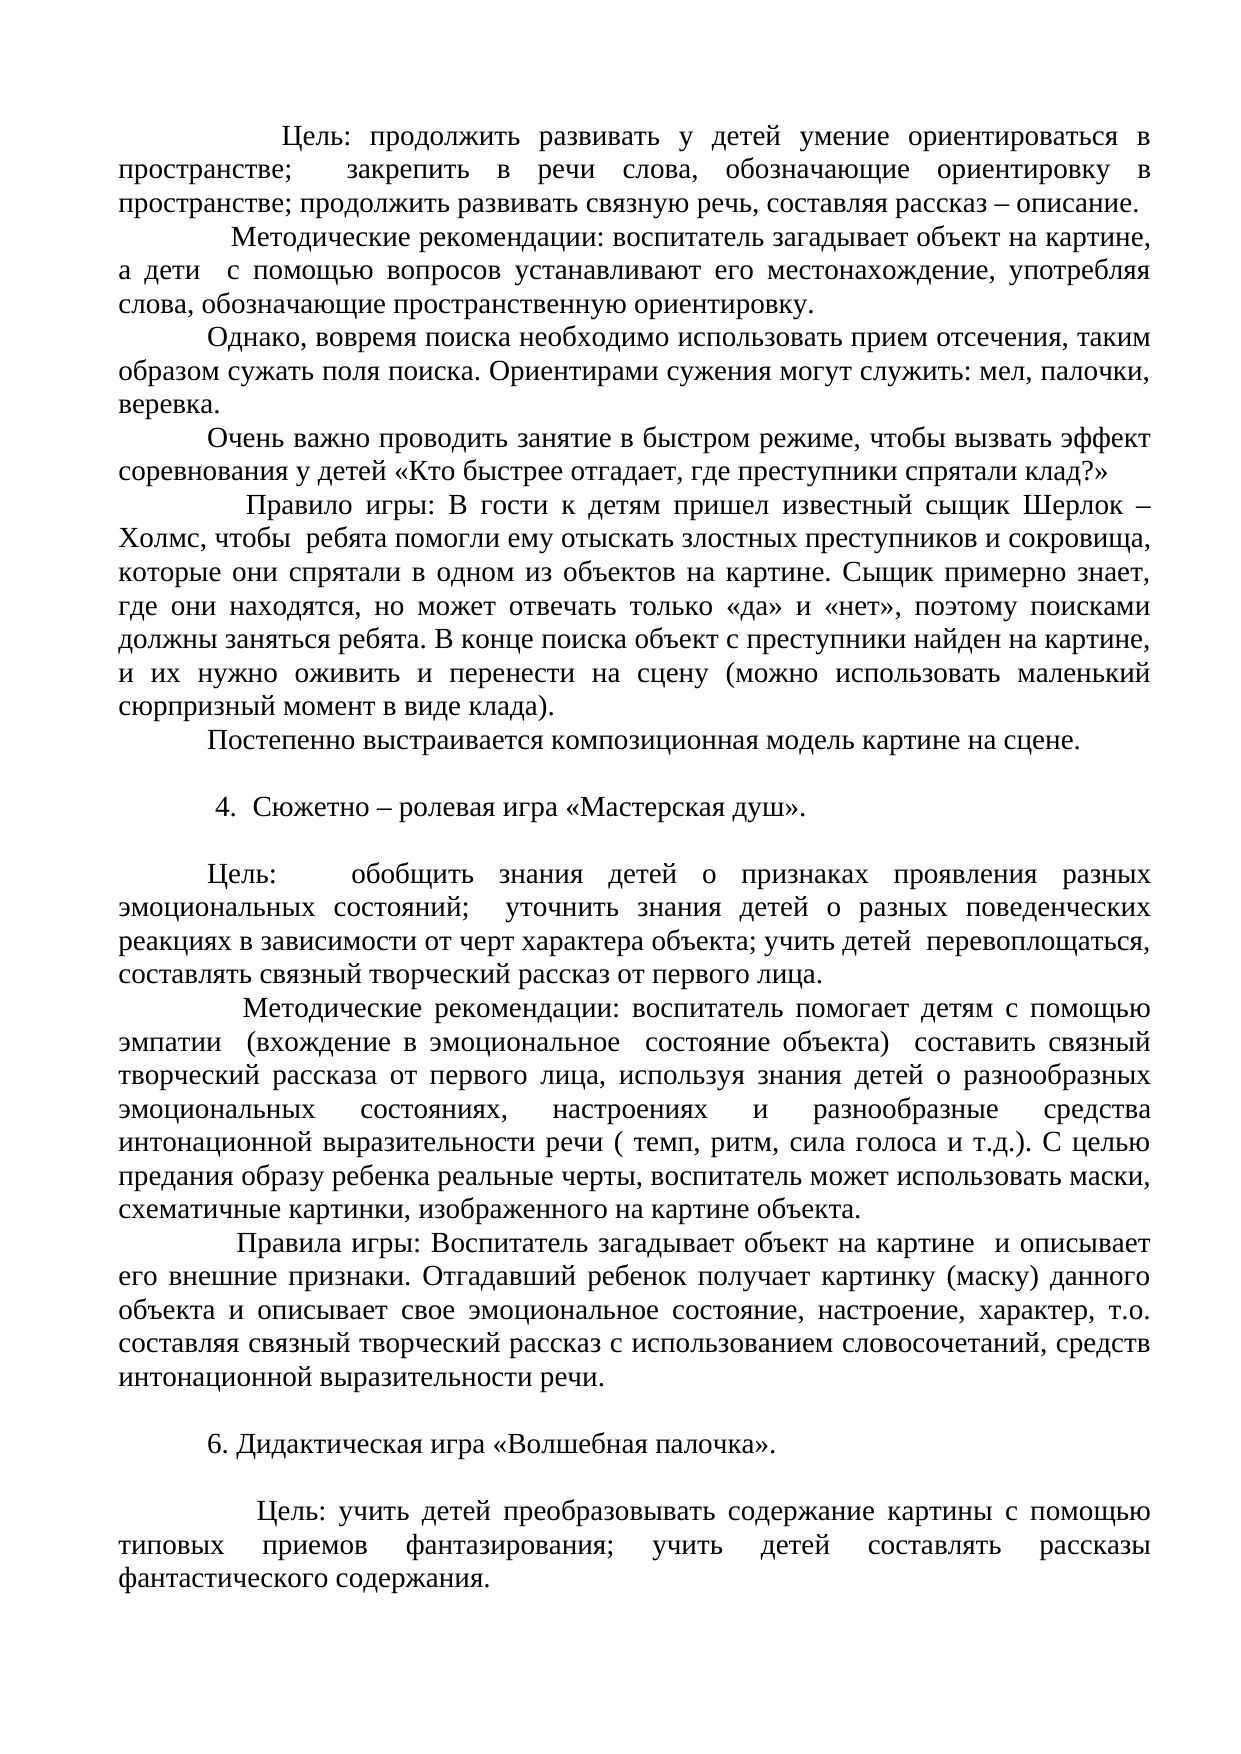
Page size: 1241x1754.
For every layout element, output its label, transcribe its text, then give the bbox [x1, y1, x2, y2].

text Методические рекомендации: воспитатель загадывает объект на картине, а дети с помощью вопросов устанавливают его местонахождение, употребляя слова, обозначающие пространственную ориентировку. [118, 219, 1152, 319]
text Правила игры: Воспитатель загадывает объект на картине и описывает его внешние признаки. Отгадавший ребенок получает картинку (маску) данного объекта и описывает свое эмоциональное состояние, настроение, характер, т.о. составляя связный творческий рассказ с использованием словосочетаний, средств интонационной выразительности речи. [118, 1225, 1152, 1393]
text Методические рекомендации: воспитатель помогает детям с помощью эмпатии (вхождение в эмоциональное состояние объекта) составить связный творческий рассказа от первого лица, используя знания детей о разнообразных эмоциональных состояниях, настроениях и разнообразные средства интонационной выразительности речи ( темп, ритм, сила голоса и т.д.). С целью предания образу ребенка реальные черты, воспитатель может использовать маски, схематичные картинки, изображенного на картине объекта. [118, 990, 1152, 1225]
text Правило игры: В гости к детям пришел известный сыщик Шерлок – Холмс, чтобы ребята помогли ему отыскать злостных преступников и сокровища, которые они спрятали в одном из объектов на картине. Сыщик примерно знает, где они находятся, но может отвечать только «да» и «нет», поэтому поисками должны заняться ребята. В конце поиска объект с преступники найден на картине, и их нужно оживить и перенести на сцену (можно использовать маленький сюрпризный момент в виде клада). [118, 487, 1152, 722]
text Постепенно выстраивается композиционная модель картине на сцене. [118, 722, 1152, 755]
text Цель: обобщить знания детей о признаках проявления разных эмоциональных состояний; уточнить знания детей о разных поведенческих реакциях в зависимости от черт характера объекта; учить детей перевоплощаться, составлять связный творческий рассказ от первого лица. [118, 856, 1152, 990]
text 6. Дидактическая игра «Волшебная палочка». [118, 1426, 1152, 1460]
list Сюжетно – ролевая игра «Мастерская душ». [215, 789, 1152, 822]
text Очень важно проводить занятие в быстром режиме, чтобы вызвать эффект соревнования у детей «Кто быстрее отгадает, где преступники спрятали клад?» [118, 420, 1152, 487]
text Однако, вовремя поиска необходимо использовать прием отсечения, таким образом сужать поля поиска. Ориентирами сужения могут служить: мел, палочки, веревка. [118, 319, 1152, 420]
text Цель: продолжить развивать у детей умение ориентироваться в пространстве; закрепить в речи слова, обозначающие ориентировку в пространстве; продолжить развивать связную речь, составляя рассказ – описание. [118, 118, 1152, 219]
text Цель: учить детей преобразовывать содержание картины с помощью типовых приемов фантазирования; учить детей составлять рассказы фантастического содержания. [118, 1493, 1152, 1594]
